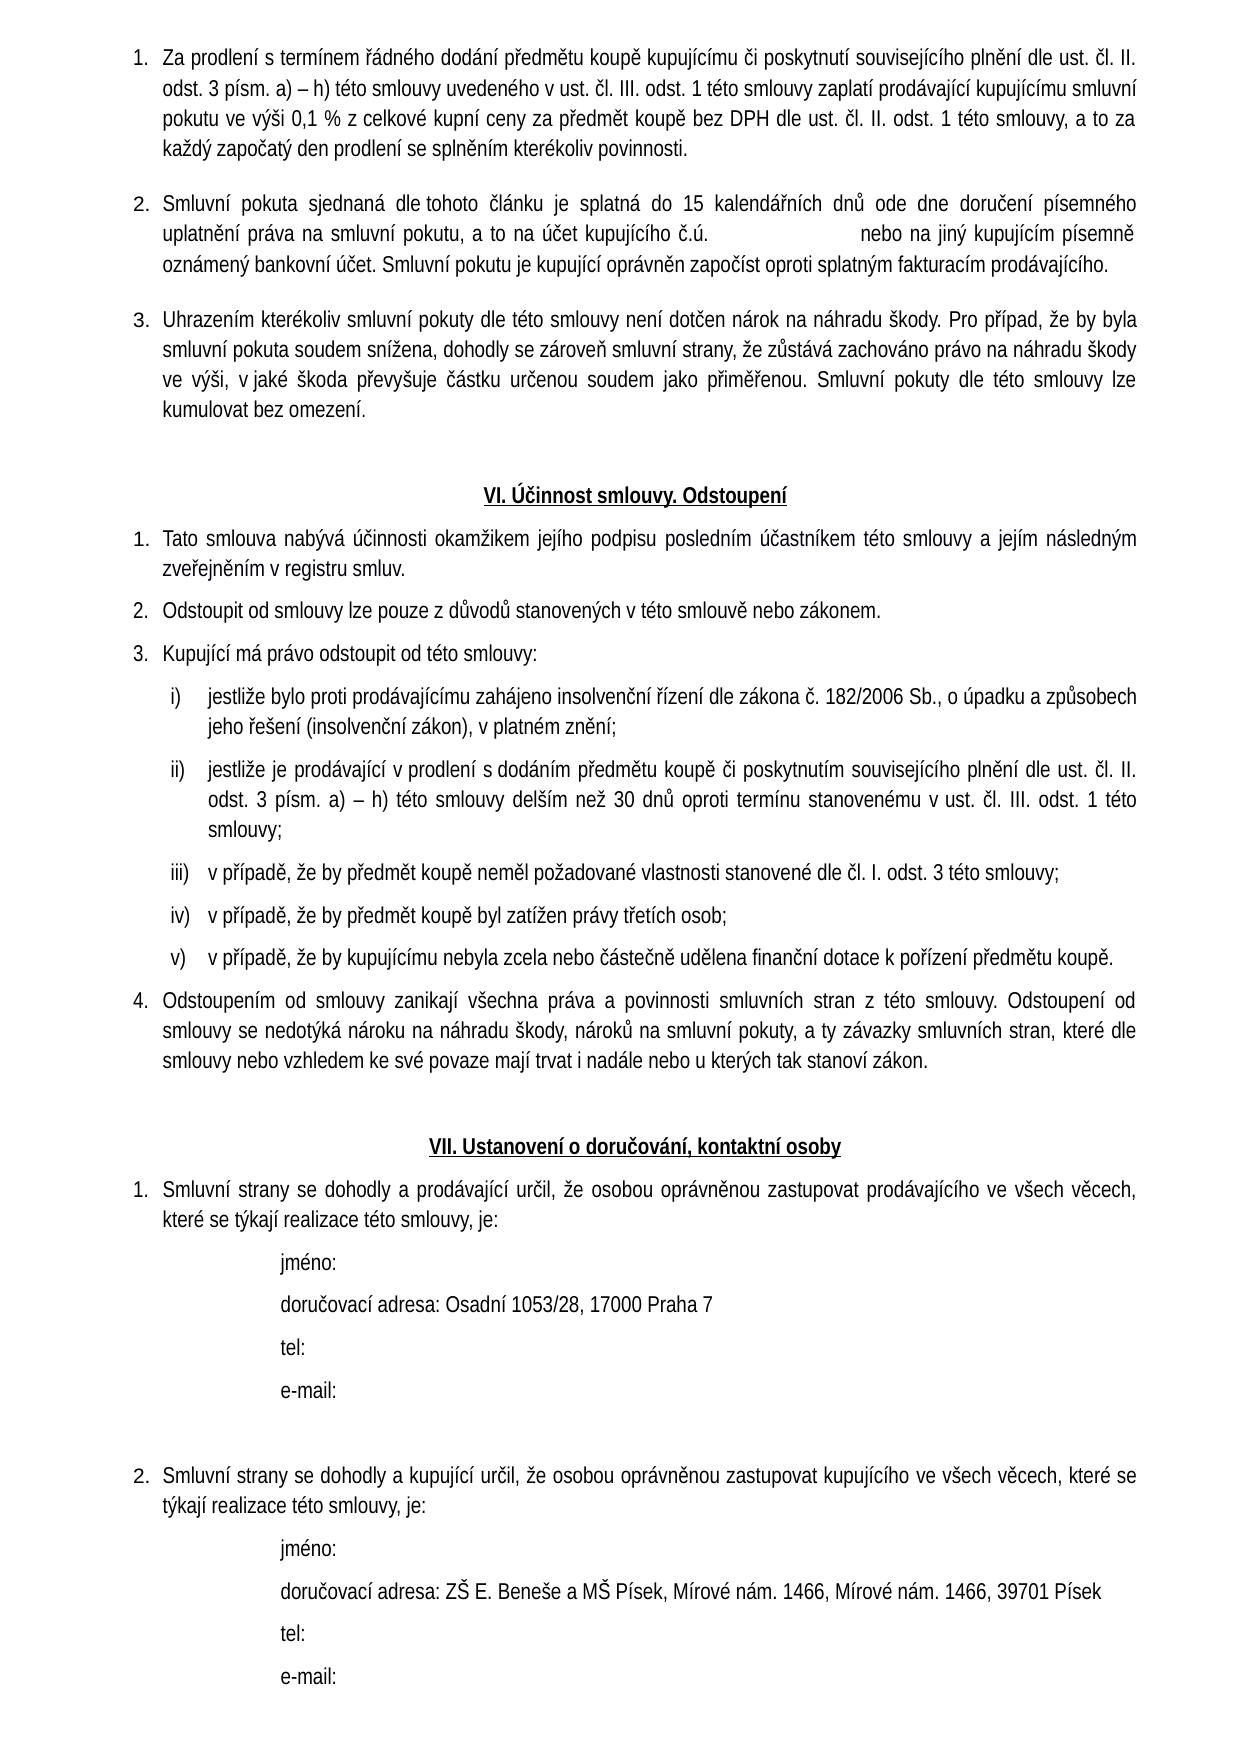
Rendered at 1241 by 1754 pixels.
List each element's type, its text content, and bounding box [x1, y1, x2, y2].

list doručovací adresa: ZŠ E. Beneše a MŠ Písek, Mírové nám. 1466, Mírové nám. 1466, 39701 Písek [280, 1578, 1137, 1604]
list jestliže bylo proti prodávajícímu zahájeno insolvenční řízení dle zákona č. 182/2006 Sb., o úpadku a způsobech jeho řešení (insolvenční zákon), v platném znění; [170, 683, 1137, 739]
list Smluvní pokuta sjednaná dle tohoto článku je splatná do 15 kalendářních dnů ode dne doručení písemného uplatnění práva na smluvní pokutu, a to na účet kupujícího č.ú. nebo na jiný kupujícím písemně oznámený bankovní účet. Smluvní pokutu je kupující oprávněn započíst oproti splatným fakturacím prodávajícího. [133, 190, 1137, 277]
list Smluvní strany se dohodly a kupující určil, že osobou oprávněnou zastupovat kupujícího ve všech věcech, které se týkají realizace této smlouvy, je: [133, 1462, 1137, 1519]
list Tato smlouva nabývá účinnosti okamžikem jejího podpisu posledním účastníkem této smlouvy a jejím následným zveřejněním v registru smluv. [133, 524, 1137, 581]
text VII. Ustanovení o doručování, kontaktní osoby [133, 1133, 1137, 1159]
list Uhrazením kterékoliv smluvní pokuty dle této smlouvy není dotčen nárok na náhradu škody. Pro případ, že by byla smluvní pokuta soudem snížena, dohodly se zároveň smluvní strany, že zůstává zachováno právo na náhradu škody ve výši, v jaké škoda převyšuje částku určenou soudem jako přiměřenou. Smluvní pokuty dle této smlouvy lze kumulovat bez omezení. [133, 306, 1137, 423]
list v případě, že by kupujícímu nebyla zcela nebo částečně udělena finanční dotace k pořízení předmětu koupě. [170, 944, 1137, 971]
list v případě, že by předmět koupě byl zatížen právy třetích osob; [170, 902, 1137, 928]
list doručovací adresa: Osadní 1053/28, 17000 Praha 7 [280, 1291, 1137, 1318]
list Kupující má právo odstoupit od této smlouvy: [133, 640, 1137, 667]
list e-mail: [280, 1663, 1137, 1689]
list tel: [280, 1620, 1137, 1647]
list tel: [280, 1334, 1137, 1360]
list Smluvní strany se dohodly a prodávající určil, že osobou oprávněnou zastupovat prodávajícího ve všech věcech, které se týkají realizace této smlouvy, je: [133, 1176, 1137, 1232]
list Za prodlení s termínem řádného dodání předmětu koupě kupujícímu či poskytnutí souvisejícího plnění dle ust. čl. II. odst. 3 písm. a) – h) této smlouvy uvedeného v ust. čl. III. odst. 1 této smlouvy zaplatí prodávající kupujícímu smluvní pokutu ve výši 0,1 % z celkové kupní ceny za předmět koupě bez DPH dle ust. čl. II. odst. 1 této smlouvy, a to za každý započatý den prodlení se splněním kterékoliv povinnosti. [133, 44, 1137, 161]
list jméno: [280, 1535, 1137, 1561]
list jestliže je prodávající v prodlení s dodáním předmětu koupě či poskytnutím souvisejícího plnění dle ust. čl. II. odst. 3 písm. a) – h) této smlouvy delším než 30 dnů oproti termínu stanovenému v ust. čl. III. odst. 1 této smlouvy; [170, 756, 1137, 843]
list jméno: [280, 1248, 1137, 1275]
list Odstoupit od smlouvy lze pouze z důvodů stanovených v této smlouvě nebo zákonem. [133, 597, 1137, 624]
list Odstoupením od smlouvy zanikají všechna práva a povinnosti smluvních stran z této smlouvy. Odstoupení od smlouvy se nedotýká nároku na náhradu škody, nároků na smluvní pokuty, a ty závazky smluvních stran, které dle smlouvy nebo vzhledem ke své povaze mají trvat i nadále nebo u kterých tak stanoví zákon. [133, 987, 1137, 1074]
list e-mail: [280, 1377, 1137, 1403]
text VI. Účinnost smlouvy. Odstoupení [133, 482, 1137, 508]
list v případě, že by předmět koupě neměl požadované vlastnosti stanovené dle čl. I. odst. 3 této smlouvy; [170, 859, 1137, 885]
